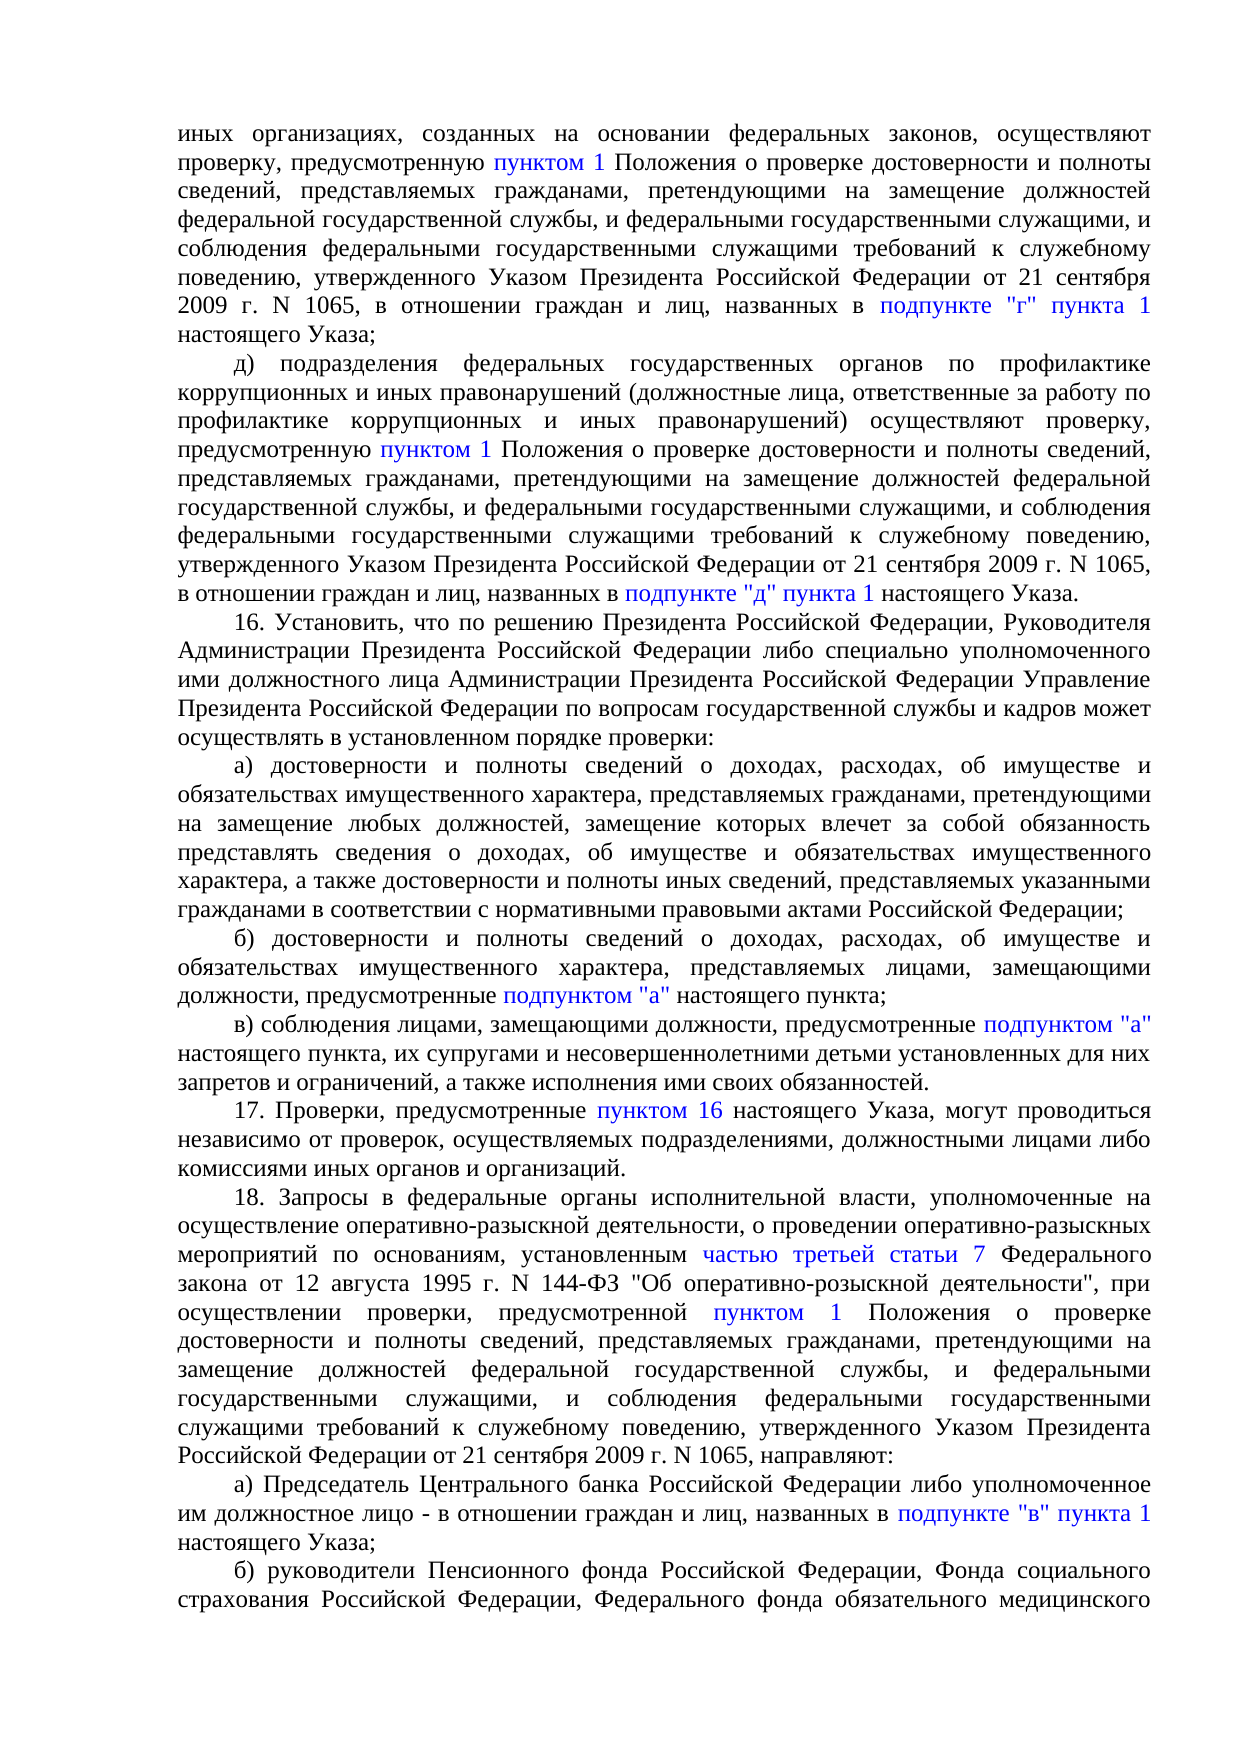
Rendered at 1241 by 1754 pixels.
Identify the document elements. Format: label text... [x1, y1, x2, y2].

text д) подразделения федеральных государственных органов по профилактике коррупционных и иных правонарушений (должностные лица, ответственные за работу по профилактике коррупционных и иных правонарушений) осуществляют проверку, предусмотренную пунктом 1 Положения о проверке достоверности и полноты сведений, представляемых гражданами, претендующими на замещение должностей федеральной государственной службы, и федеральными государственными служащими, и соблюдения федеральными государственными служащими требований к служебному поведению, утвержденного Указом Президента Российской Федерации от 21 сентября 2009 г. N 1065, в отношении граждан и лиц, названных в подпункте "д" пункта 1 настоящего Указа. [177, 348, 1152, 607]
text 18. Запросы в федеральные органы исполнительной власти, уполномоченные на осуществление оперативно-разыскной деятельности, о проведении оперативно-разыскных мероприятий по основаниям, установленным частью третьей статьи 7 Федерального закона от 12 августа 1995 г. N 144-ФЗ "Об оперативно-розыскной деятельности", при осуществлении проверки, предусмотренной пунктом 1 Положения о проверке достоверности и полноты сведений, представляемых гражданами, претендующими на замещение должностей федеральной государственной службы, и федеральными государственными служащими, и соблюдения федеральными государственными служащими требований к служебному поведению, утвержденного Указом Президента Российской Федерации от 21 сентября 2009 г. N 1065, направляют: [177, 1182, 1152, 1469]
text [177, 1556, 1152, 1613]
text 16. Установить, что по решению Президента Российской Федерации, Руководителя Администрации Президента Российской Федерации либо специально уполномоченного ими должностного лица Администрации Президента Российской Федерации Управление Президента Российской Федерации по вопросам государственной службы и кадров может осуществлять в установленном порядке проверки: [177, 607, 1152, 751]
text 17. Проверки, предусмотренные пунктом 16 настоящего Указа, могут проводиться независимо от проверок, осуществляемых подразделениями, должностными лицами либо комиссиями иных органов и организаций. [177, 1096, 1152, 1182]
text в) соблюдения лицами, замещающими должности, предусмотренные подпунктом "а" настоящего пункта, их супругами и несовершеннолетними детьми установленных для них запретов и ограничений, а также исполнения ими своих обязанностей. [177, 1009, 1152, 1096]
text б) достоверности и полноты сведений о доходах, расходах, об имуществе и обязательствах имущественного характера, представляемых лицами, замещающими должности, предусмотренные подпунктом "а" настоящего пункта; [177, 923, 1152, 1009]
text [177, 118, 1152, 348]
text а) достоверности и полноты сведений о доходах, расходах, об имуществе и обязательствах имущественного характера, представляемых гражданами, претендующими на замещение любых должностей, замещение которых влечет за собой обязанность представлять сведения о доходах, об имуществе и обязательствах имущественного характера, а также достоверности и полноты иных сведений, представляемых указанными гражданами в соответствии с нормативными правовыми актами Российской Федерации; [177, 751, 1152, 923]
text а) Председатель Центрального банка Российской Федерации либо уполномоченное им должностное лицо - в отношении граждан и лиц, названных в подпункте "в" пункта 1 настоящего Указа; [177, 1469, 1152, 1556]
